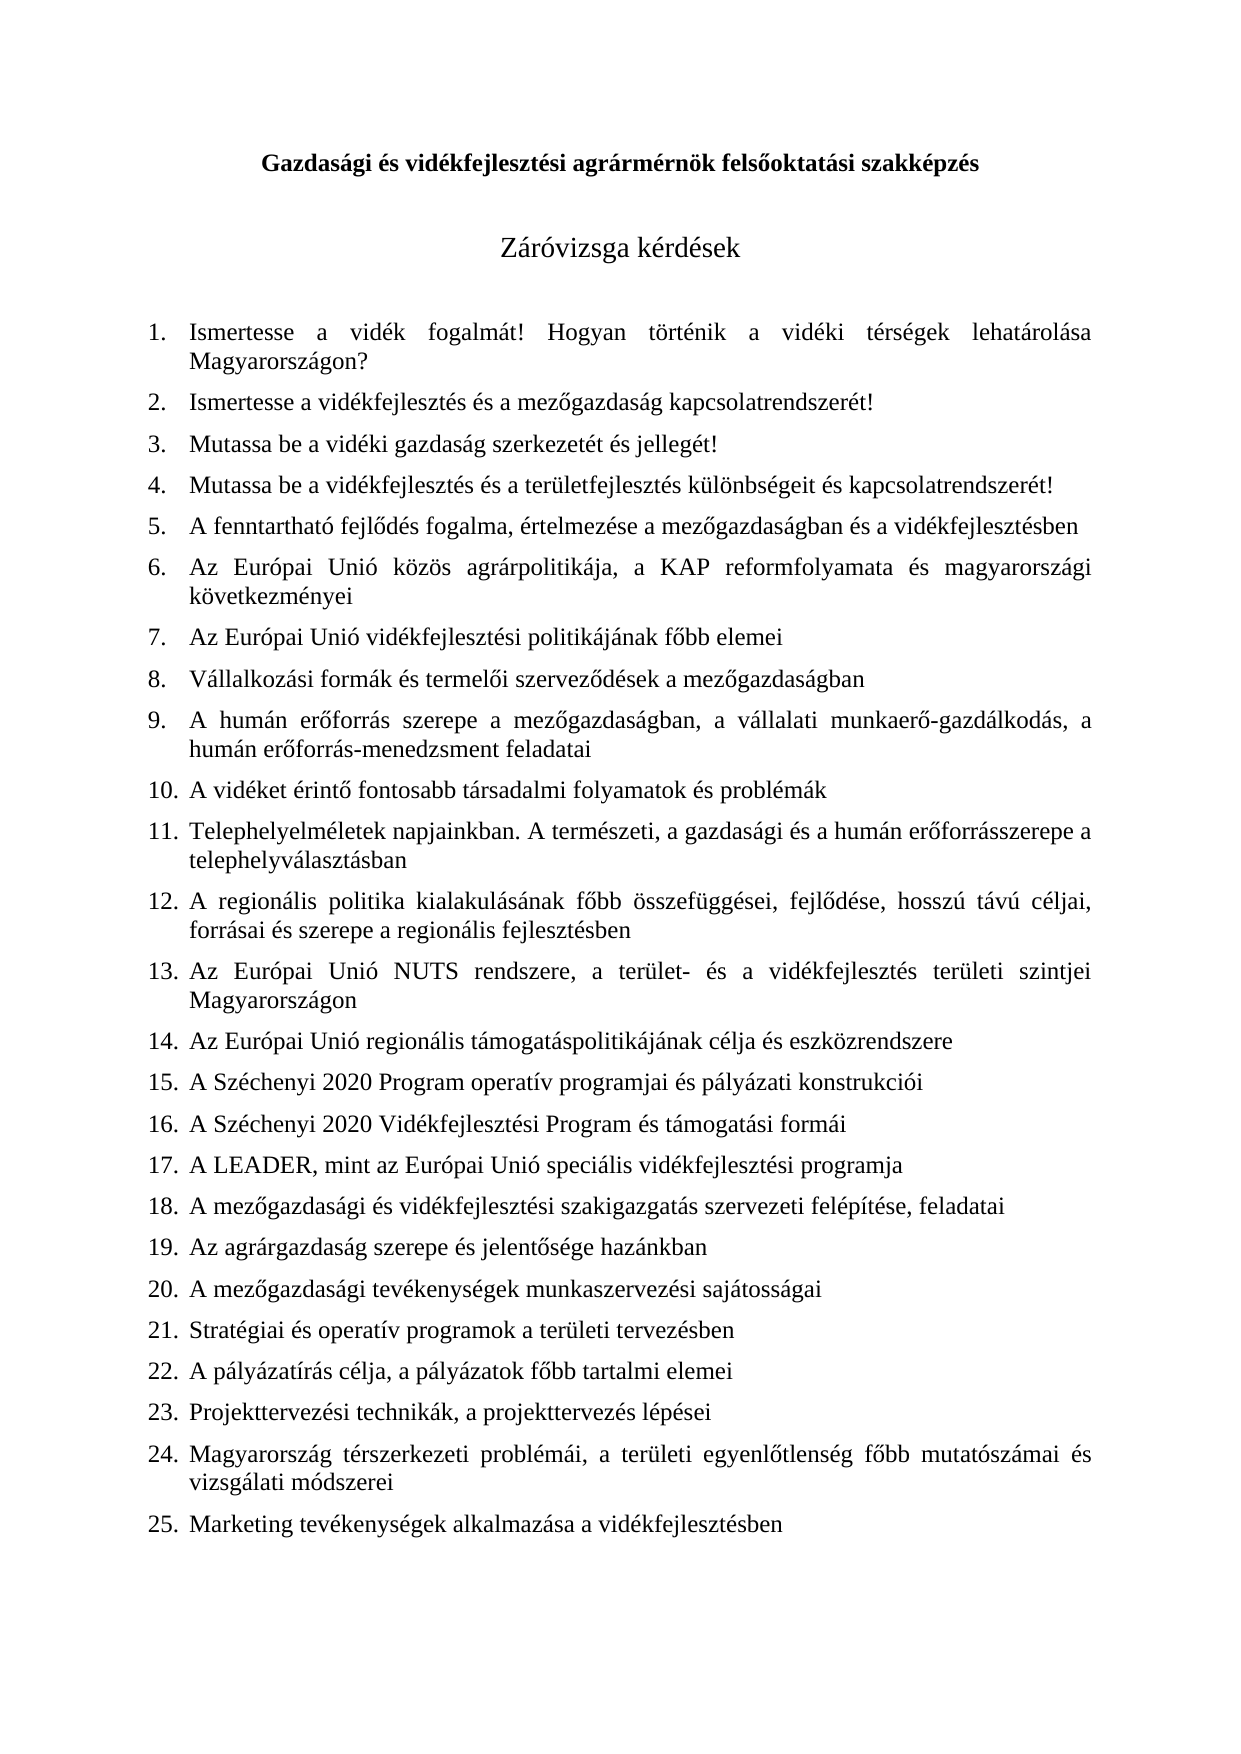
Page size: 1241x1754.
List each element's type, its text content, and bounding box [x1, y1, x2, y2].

list Projekttervezési technikák, a projekttervezés lépései [148, 1397, 1093, 1426]
list Az Európai Unió közös agrárpolitikája, a KAP reformfolyamata és magyarországi következményei [148, 552, 1093, 610]
list Telephelyelméletek napjainkban. A természeti, a gazdasági és a humán erőforrásszerepe a telephelyválasztásban [148, 816, 1093, 874]
list A Széchenyi 2020 Vidékfejlesztési Program és támogatási formái [148, 1109, 1093, 1137]
list A fenntartható fejlődés fogalma, értelmezése a mezőgazdaságban és a vidékfejlesztésben [148, 511, 1093, 540]
list Magyarország térszerkezeti problémái, a területi egyenlőtlenség főbb mutatószámai és vizsgálati módszerei [148, 1439, 1093, 1496]
text Gazdasági és vidékfejlesztési agrármérnök felsőoktatási szakképzés [148, 148, 1093, 176]
list A regionális politika kialakulásának főbb összefüggései, fejlődése, hosszú távú céljai, forrásai és szerepe a regionális fejlesztésben [148, 886, 1093, 944]
text Záróvizsga kérdések [148, 230, 1093, 264]
list A pályázatírás célja, a pályázatok főbb tartalmi elemei [148, 1356, 1093, 1385]
list Az Európai Unió vidékfejlesztési politikájának főbb elemei [148, 622, 1093, 651]
list A LEADER, mint az Európai Unió speciális vidékfejlesztési programja [148, 1150, 1093, 1179]
list A vidéket érintő fontosabb társadalmi folyamatok és problémák [148, 775, 1093, 804]
list Ismertesse a vidék fogalmát! Hogyan történik a vidéki térségek lehatárolása Magyarországon? [148, 317, 1093, 375]
list Vállalkozási formák és termelői szerveződések a mezőgazdaságban [148, 664, 1093, 692]
list Az Európai Unió regionális támogatáspolitikájának célja és eszközrendszere [148, 1026, 1093, 1055]
list A mezőgazdasági tevékenységek munkaszervezési sajátosságai [148, 1274, 1093, 1302]
list Marketing tevékenységek alkalmazása a vidékfejlesztésben [148, 1509, 1093, 1537]
list A mezőgazdasági és vidékfejlesztési szakigazgatás szervezeti felépítése, feladatai [148, 1191, 1093, 1220]
list A Széchenyi 2020 Program operatív programjai és pályázati konstrukciói [148, 1067, 1093, 1096]
list Mutassa be a vidékfejlesztés és a területfejlesztés különbségeit és kapcsolatrendszerét! [148, 470, 1093, 499]
list Az agrárgazdaság szerepe és jelentősége hazánkban [148, 1232, 1093, 1261]
list Mutassa be a vidéki gazdaság szerkezetét és jellegét! [148, 429, 1093, 457]
list Stratégiai és operatív programok a területi tervezésben [148, 1315, 1093, 1344]
list A humán erőforrás szerepe a mezőgazdaságban, a vállalati munkaerő-gazdálkodás, a humán erőforrás-menedzsment feladatai [148, 705, 1093, 762]
list Ismertesse a vidékfejlesztés és a mezőgazdaság kapcsolatrendszerét! [148, 387, 1093, 416]
list Az Európai Unió NUTS rendszere, a terület- és a vidékfejlesztés területi szintjei Magyarországon [148, 956, 1093, 1014]
